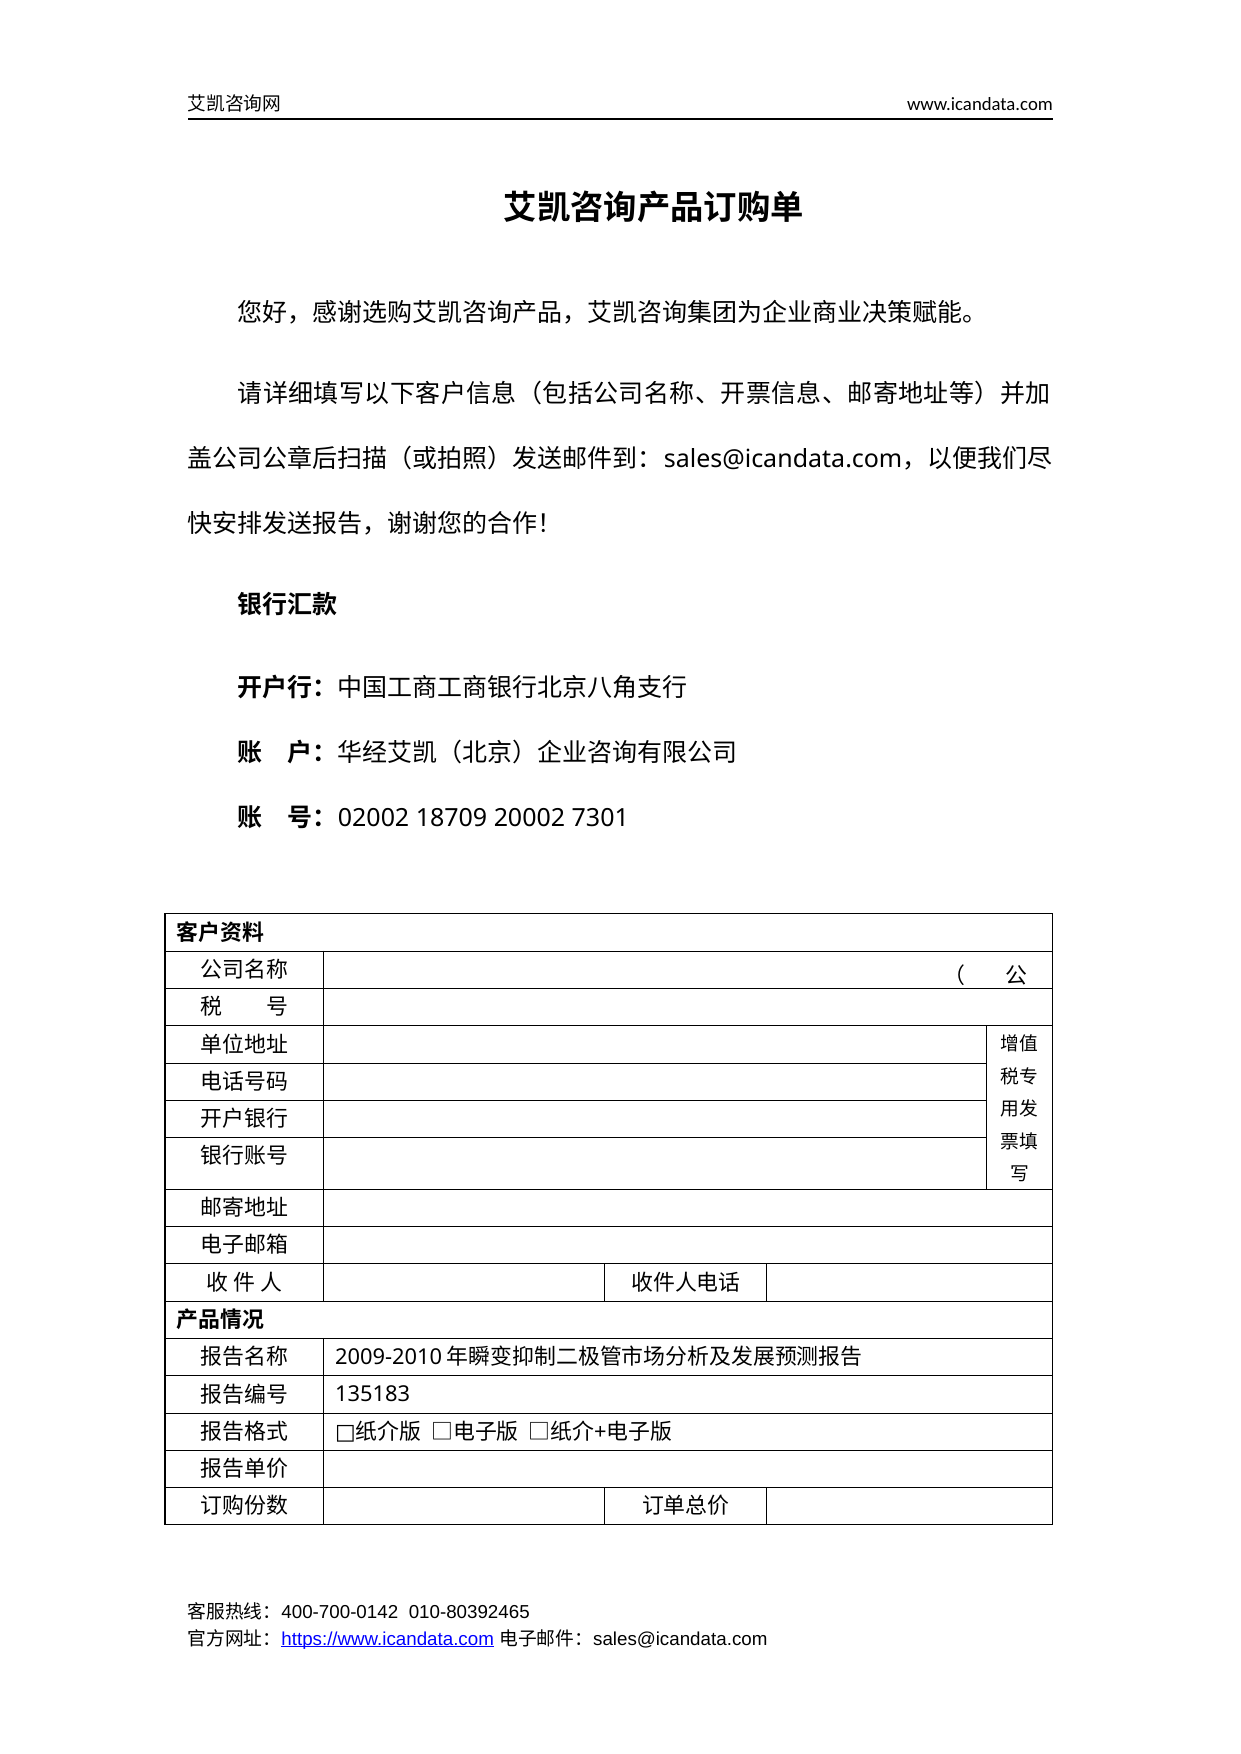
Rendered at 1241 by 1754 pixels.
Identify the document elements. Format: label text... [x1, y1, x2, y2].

table_cell [767, 1264, 1052, 1301]
table_cell 税 号 [166, 989, 323, 1025]
table_cell 公司名称 [166, 952, 323, 988]
text 艾凯咨询产品订购单 [187, 172, 1053, 237]
table_cell 订单总价 [605, 1488, 766, 1524]
table_cell 电话号码 [166, 1064, 323, 1100]
text 开户行：中国工商工商银行北京八角支行 [187, 653, 1053, 718]
table_cell [324, 1101, 986, 1137]
table_cell □纸介版 □电子版 □纸介+电子版 [324, 1414, 1052, 1450]
table_cell 开户银行 [166, 1101, 323, 1137]
table_cell 产品情况 [166, 1302, 1052, 1338]
table_cell [324, 989, 1052, 1025]
table_cell 增值税专用发票填写 [987, 1026, 1052, 1189]
table_cell [324, 1064, 986, 1100]
table_cell 报告格式 [166, 1414, 323, 1450]
table_cell [324, 1138, 986, 1189]
table_cell [324, 1227, 1052, 1263]
table_cell [324, 1190, 1052, 1226]
table_cell 银行账号 [166, 1138, 323, 1189]
table_cell 订购份数 [166, 1488, 323, 1524]
table_cell [324, 1451, 1052, 1487]
table_cell 报告名称 [166, 1339, 323, 1375]
table_cell 2009-2010年瞬变抑制二极管市场分析及发展预测报告 [324, 1339, 1052, 1375]
table_cell 邮寄地址 [166, 1190, 323, 1226]
table_cell [324, 1488, 604, 1524]
table_header 客户资料 [166, 914, 1052, 951]
table_cell 135183 [324, 1376, 1052, 1412]
table_cell 收件人电话 [605, 1264, 766, 1301]
text 您好，感谢选购艾凯咨询产品，艾凯咨询集团为企业商业决策赋能。 [187, 278, 1053, 343]
table_cell 报告单价 [166, 1451, 323, 1487]
text 账 号：02002 18709 20002 7301 [187, 783, 1053, 848]
table_cell [767, 1488, 1052, 1524]
text 银行汇款 [187, 570, 1053, 635]
table_cell 电子邮箱 [166, 1227, 323, 1263]
text 账 户：华经艾凯（北京）企业咨询有限公司 [187, 718, 1053, 783]
table_cell [324, 1264, 604, 1301]
table_cell 单位地址 [166, 1026, 323, 1062]
text 请详细填写以下客户信息（包括公司名称、开票信息、邮寄地址等）并加盖公司公章后扫描（或拍照）发送邮件到：sales@icandata.com，以便我们尽快安排发送报告，谢谢您的合作！ [187, 359, 1053, 554]
table_cell 报告编号 [166, 1376, 323, 1412]
table_cell 收 件 人 [166, 1264, 323, 1301]
table_cell [324, 1026, 986, 1062]
table_cell [324, 952, 1052, 988]
